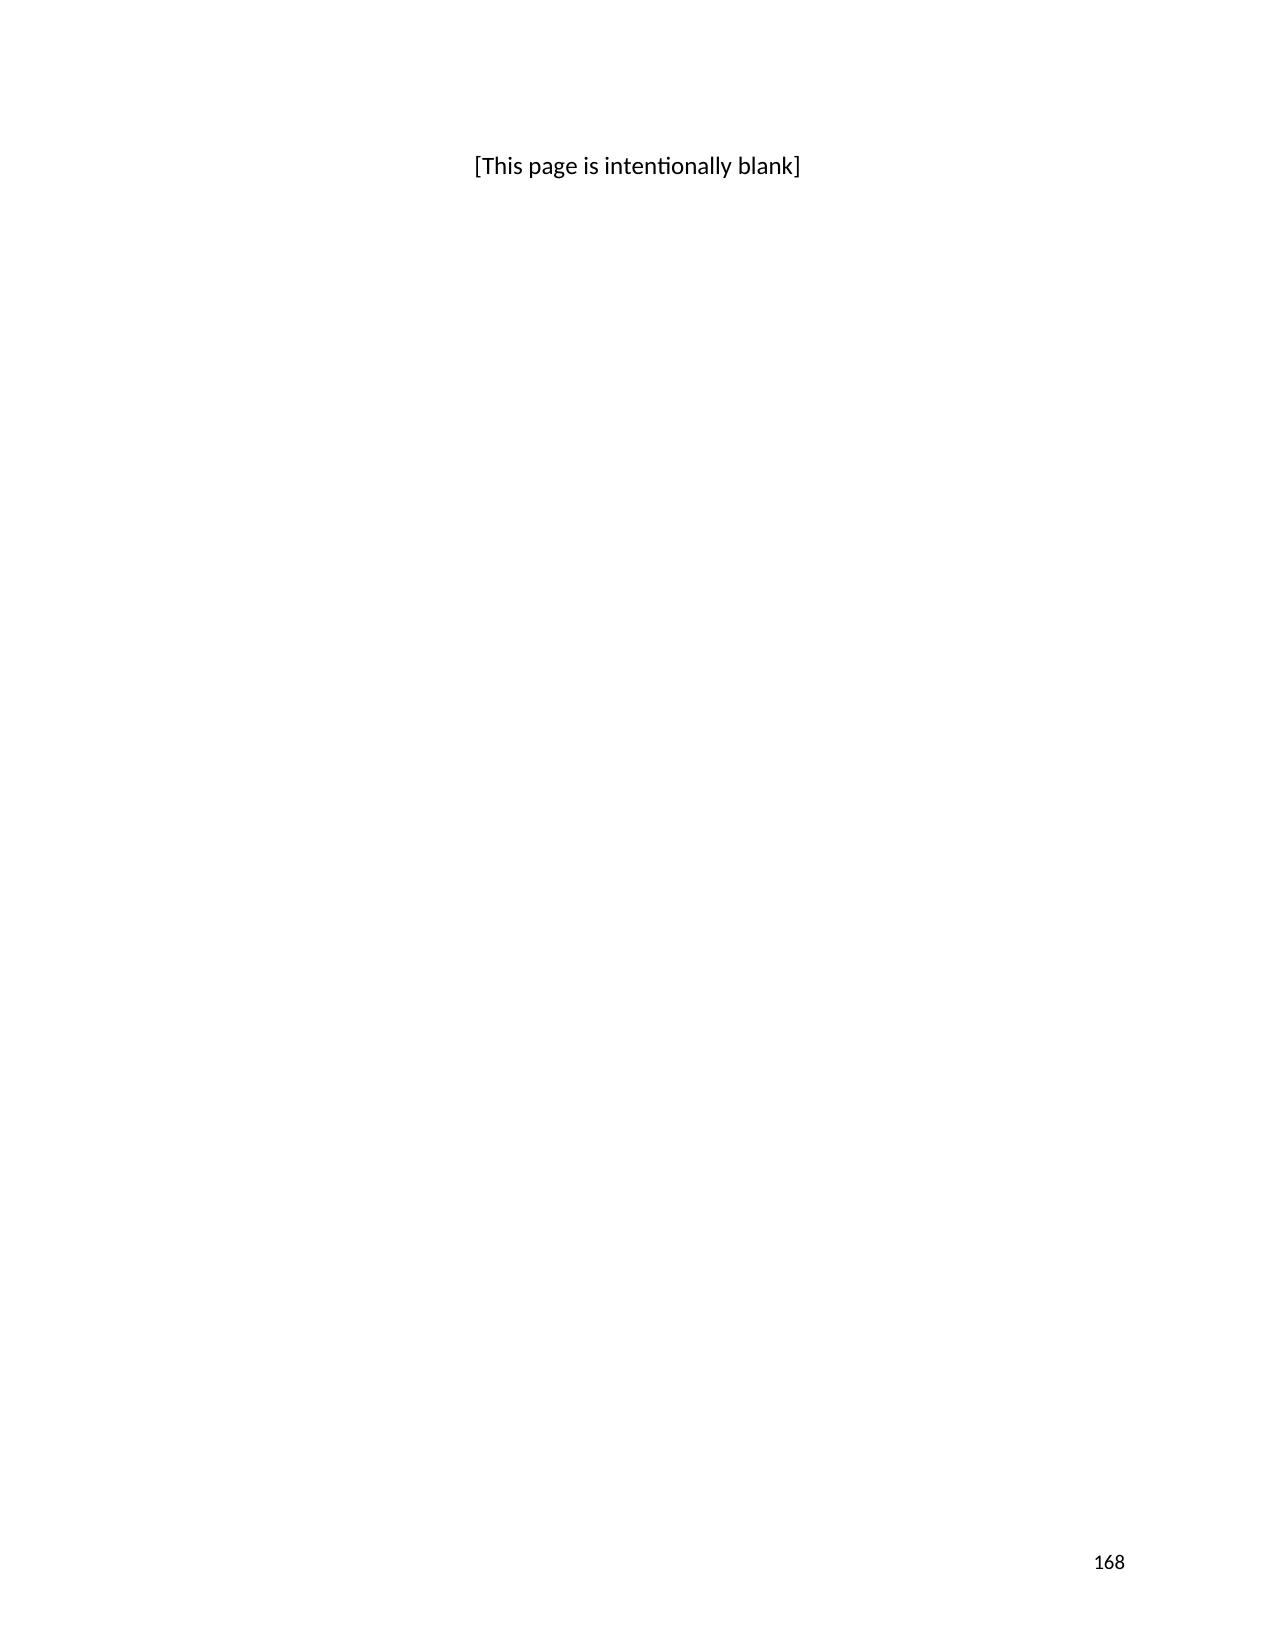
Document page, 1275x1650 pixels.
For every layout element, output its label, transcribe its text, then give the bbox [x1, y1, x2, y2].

text [This page is intentionally blank] [150, 150, 1125, 181]
